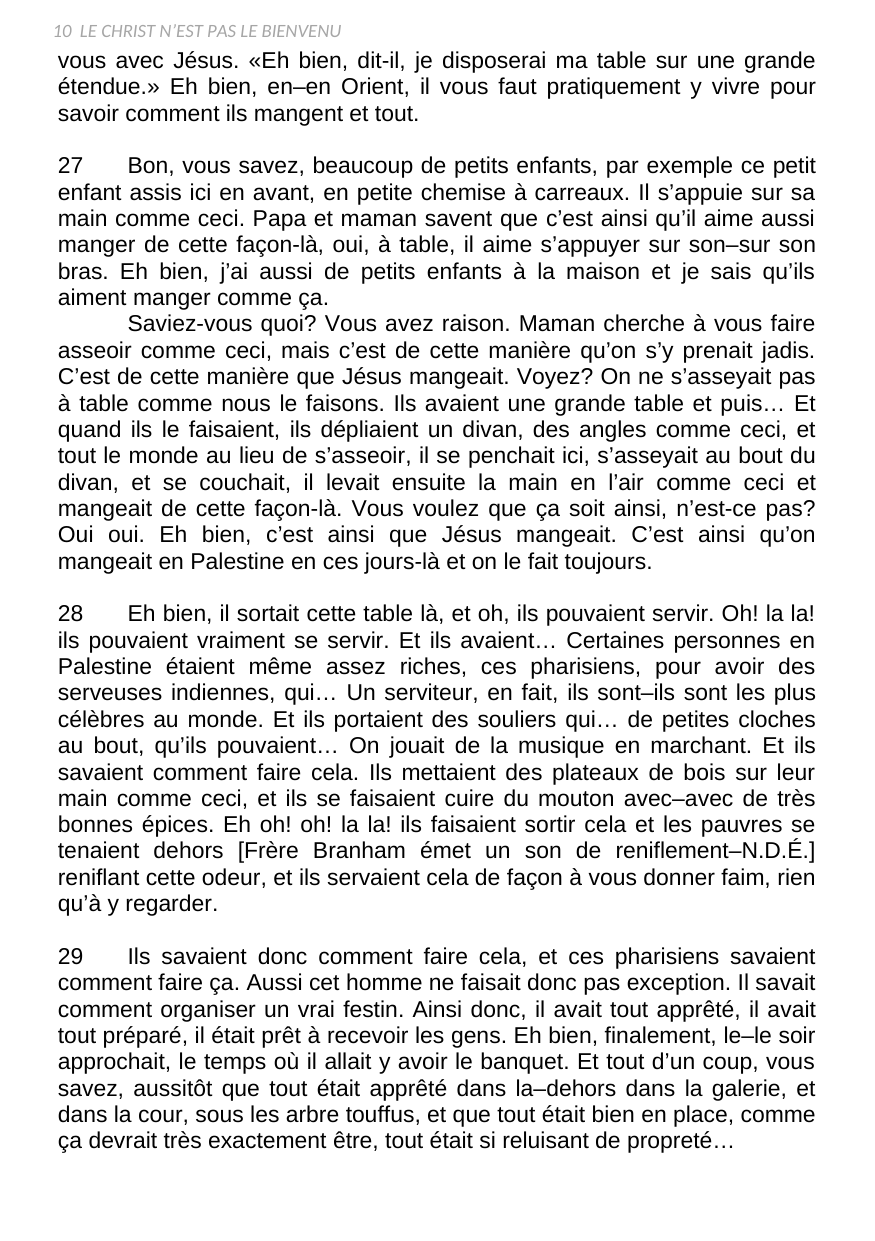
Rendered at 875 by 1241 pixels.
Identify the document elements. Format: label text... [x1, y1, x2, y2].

text 29 Ils savaient donc comment faire cela, et ces pharisiens savaient comment faire ça. Aussi cet homme ne faisait donc pas exception. Il savait comment organiser un vrai festin. Ainsi donc, il avait tout apprêté, il avait tout préparé, il était prêt à recevoir les gens. Eh bien, finalement, le–le soir approchait, le temps où il allait y avoir le banquet. Et tout d’un coup, vous savez, aussitôt que tout était apprêté dans la–dehors dans la galerie, et dans la cour, sous les arbre touffus, et que tout était bien en place, comme ça devrait très exactement être, tout était si reluisant de propreté… [58, 943, 816, 1154]
text Saviez-vous quoi? Vous avez raison. Maman cherche à vous faire asseoir comme ceci, mais c’est de cette manière qu’on s’y prenait jadis. C’est de cette manière que Jésus mangeait. Voyez? On ne s’asseyait pas à table comme nous le faisons. Ils avaient une grande table et puis… Et quand ils le faisaient, ils dépliaient un divan, des angles comme ceci, et tout le monde au lieu de s’asseoir, il se penchait ici, s’asseyait au bout du divan, et se couchait, il levait ensuite la main en l’air comme ceci et mangeait de cette façon-là. Vous voulez que ça soit ainsi, n’est-ce pas? Oui oui. Eh bien, c’est ainsi que Jésus mangeait. C’est ainsi qu’on mangeait en Palestine en ces jours-là et on le fait toujours. [58, 310, 816, 574]
text 28 Eh bien, il sortait cette table là, et oh, ils pouvaient servir. Oh! la la! ils pouvaient vraiment se servir. Et ils avaient… Certaines personnes en Palestine étaient même assez riches, ces pharisiens, pour avoir des serveuses indiennes, qui… Un serviteur, en fait, ils sont–ils sont les plus célèbres au monde. Et ils portaient des souliers qui… de petites cloches au bout, qu’ils pouvaient… On jouait de la musique en marchant. Et ils savaient comment faire cela. Ils mettaient des plateaux de bois sur leur main comme ceci, et ils se faisaient cuire du mouton avec–avec de très bonnes épices. Eh oh! oh! la la! ils faisaient sortir cela et les pauvres se tenaient dehors [Frère Branham émet un son de reniflement–N.D.É.] reniflant cette odeur, et ils servaient cela de façon à vous donner faim, rien qu’à y regarder. [58, 600, 816, 917]
text 27 Bon, vous savez, beaucoup de petits enfants, par exemple ce petit enfant assis ici en avant, en petite chemise à carreaux. Il s’appuie sur sa main comme ceci. Papa et maman savent que c’est ainsi qu’il aime aussi manger de cette façon-là, oui, à table, il aime s’appuyer sur son–sur son bras. Eh bien, j’ai aussi de petits enfants à la maison et je sais qu’ils aiment manger comme ça. [58, 152, 816, 310]
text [58, 47, 816, 126]
